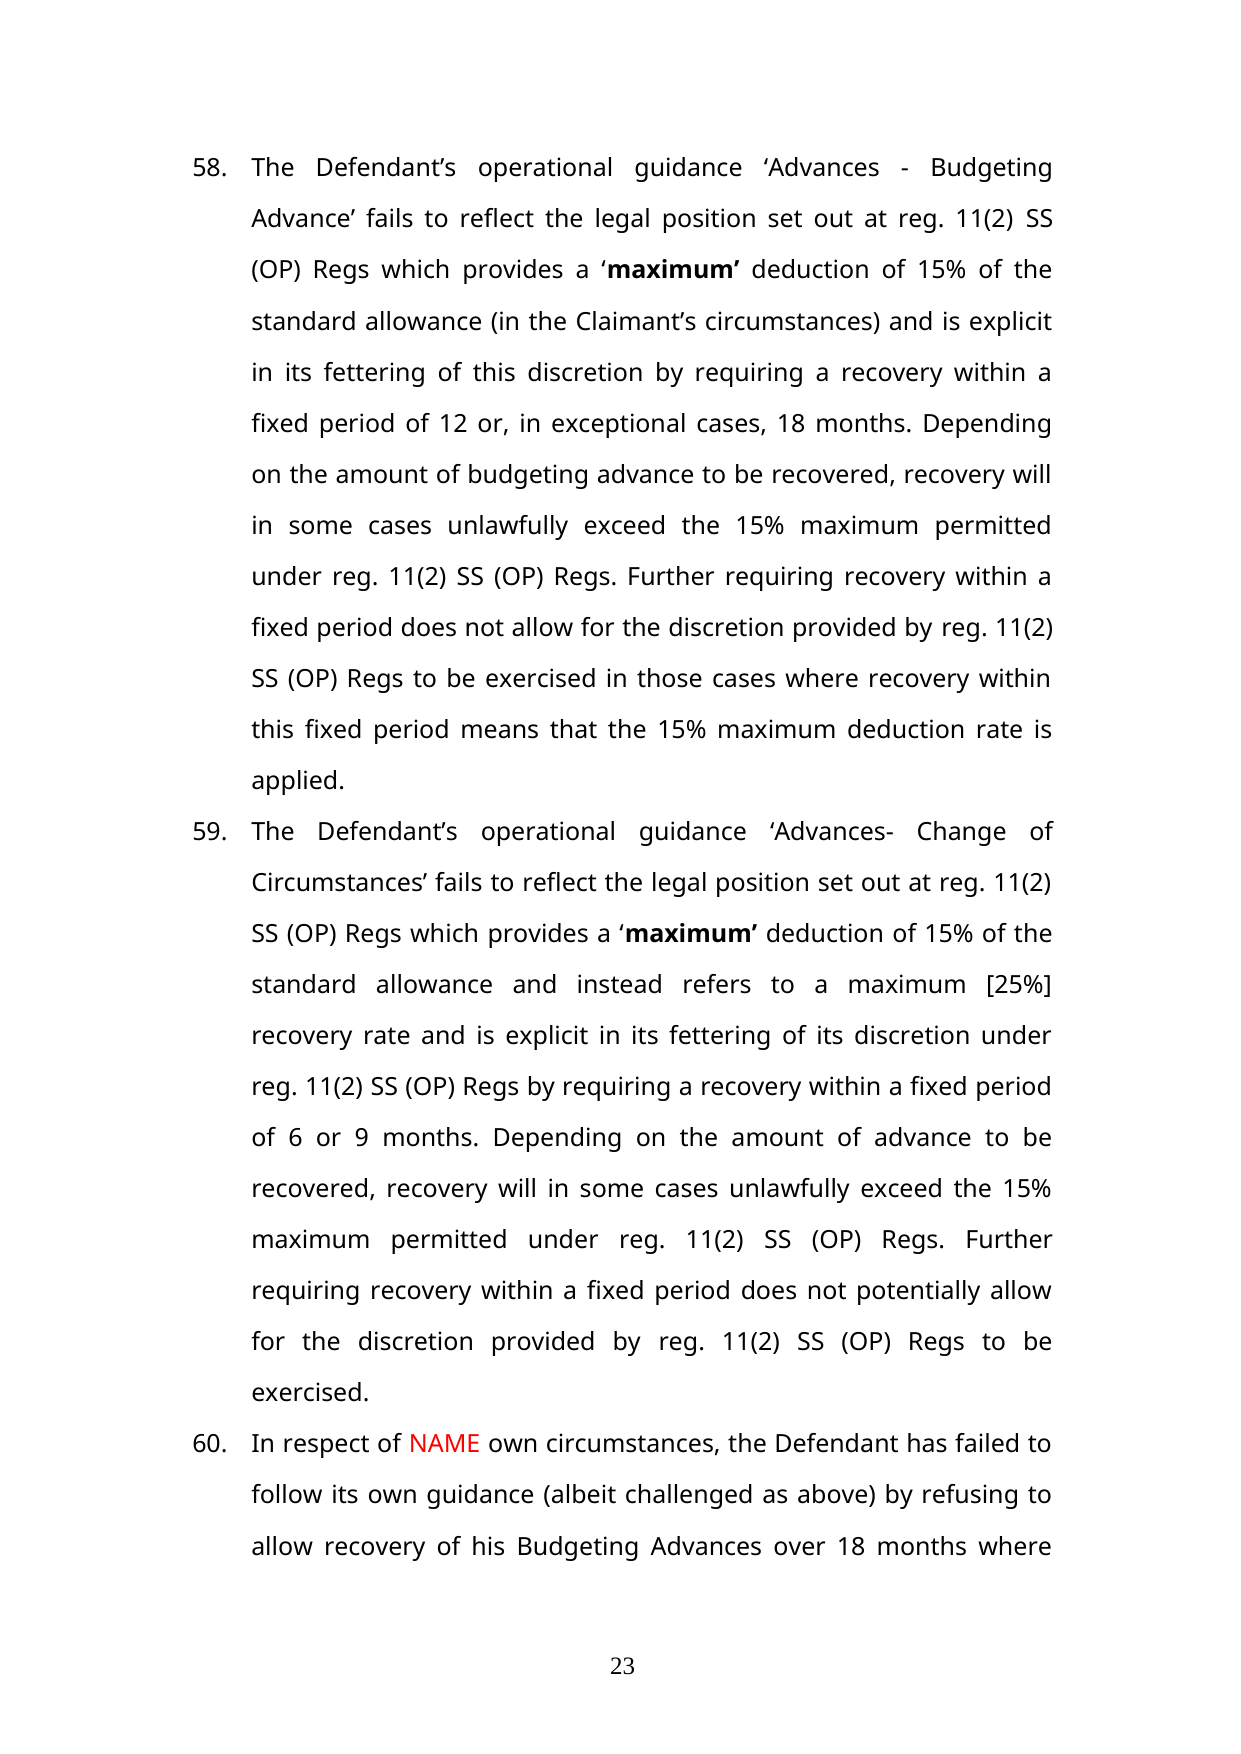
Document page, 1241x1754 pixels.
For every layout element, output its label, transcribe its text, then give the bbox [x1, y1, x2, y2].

list The Defendant’s operational guidance ‘Advances- Change of Circumstances’ fails to reflect the legal position set out at reg. 11(2) SS (OP) Regs which provides a ‘maximum’ deduction of 15% of the standard allowance and instead refers to a maximum [25%] recovery rate and is explicit in its fettering of its discretion under reg. 11(2) SS (OP) Regs by requiring a recovery within a fixed period of 6 or 9 months. Depending on the amount of advance to be recovered, recovery will in some cases unlawfully exceed the 15% maximum permitted under reg. 11(2) SS (OP) Regs. Further requiring recovery within a fixed period does not potentially allow for the discretion provided by reg. 11(2) SS (OP) Regs to be exercised. [192, 813, 1053, 1409]
list The Defendant’s operational guidance ‘Advances - Budgeting Advance’ fails to reflect the legal position set out at reg. 11(2) SS (OP) Regs which provides a ‘maximum’ deduction of 15% of the standard allowance (in the Claimant’s circumstances) and is explicit in its fettering of this discretion by requiring a recovery within a fixed period of 12 or, in exceptional cases, 18 months. Depending on the amount of budgeting advance to be recovered, recovery will in some cases unlawfully exceed the 15% maximum permitted under reg. 11(2) SS (OP) Regs. Further requiring recovery within a fixed period does not allow for the discretion provided by reg. 11(2) SS (OP) Regs to be exercised in those cases where recovery within this fixed period means that the 15% maximum deduction rate is applied. [192, 150, 1053, 797]
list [192, 1426, 1053, 1562]
